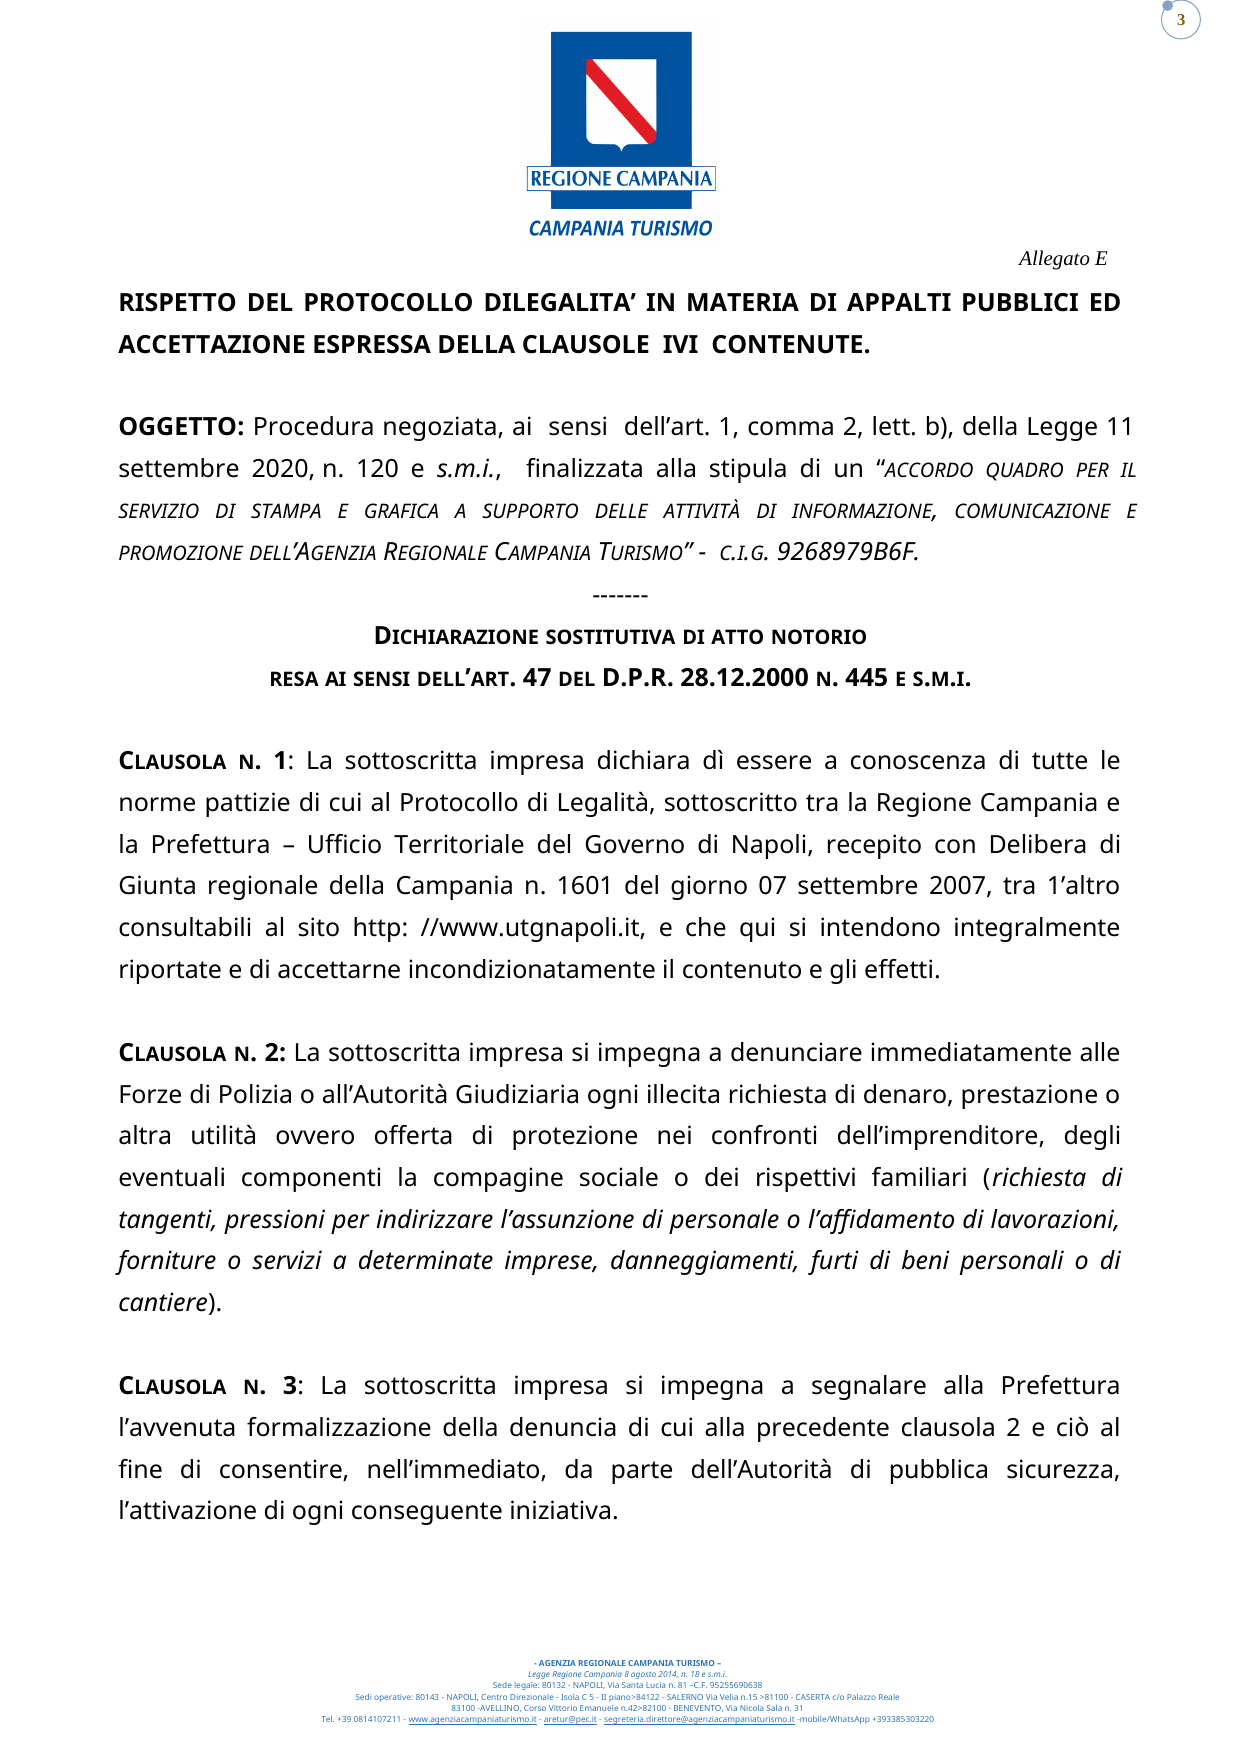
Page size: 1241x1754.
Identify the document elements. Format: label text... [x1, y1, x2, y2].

text ------- [118, 569, 1122, 610]
text RISPETTO DEL PROTOCOLLO DILEGALITA’ IN MATERIA DI APPALTI PUBBLICI ED ACCETTAZIONE ESPRESSA DELLA CLAUSOLE IVI CONTENUTE. [118, 277, 1122, 360]
text Clausola n. 3: La sottoscritta impresa si impegna a segnalare alla Prefettura l’avvenuta formalizzazione della denuncia di cui alla precedente clausola 2 e ciò al fine di consentire, nell’immediato, da parte dell’Autorità di pubblica sicurezza, l’attivazione di ogni conseguente iniziativa. [118, 1360, 1122, 1527]
text OGGETTO: Procedura negoziata, ai sensi dell’art. 1, comma 2, lett. b), della Legge 11 settembre 2020, n. 120 e s.m.i., finalizzata alla stipula di un “accordo quadro per il servizio di stampa e grafica a supporto delle attività di informazione, comunicazione e promozione dell’Agenzia Regionale Campania Turismo” - c.i.g. 9268979B6F. [118, 402, 1137, 569]
text resa ai sensi dell’art. 47 del D.P.R. 28.12.2000 n. 445 e s.m.i. [118, 652, 1122, 694]
text Dichiarazione sostitutiva di atto notorio [118, 610, 1122, 652]
text Clausola n. 1: La sottoscritta impresa dichiara dì essere a conoscenza di tutte le norme pattizie di cui al Protocollo di Legalità, sottoscritto tra la Regione Campania e la Prefettura – Ufficio Territoriale del Governo di Napoli, recepito con Delibera di Giunta regionale della Campania n. 1601 del giorno 07 settembre 2007, tra 1’altro consultabili al sito http: //www.utgnapoli.it, e che qui si intendono integralmente riportate e di accettarne incondizionatamente il contenuto e gli effetti. [118, 735, 1122, 985]
picture [522, 14, 718, 246]
text Clausola n. 2: La sottoscritta impresa si impegna a denunciare immediatamente alle Forze di Polizia o all’Autorità Giudiziaria ogni illecita richiesta di denaro, prestazione o altra utilità ovvero offerta di protezione nei confronti dell’imprenditore, degli eventuali componenti la compagine sociale o dei rispettivi familiari (richiesta di tangenti, pressioni per indirizzare l’assunzione di personale o l’affidamento di lavorazioni, forniture o servizi a determinate imprese, danneggiamenti, furti di beni personali o di cantiere). [118, 1027, 1122, 1319]
